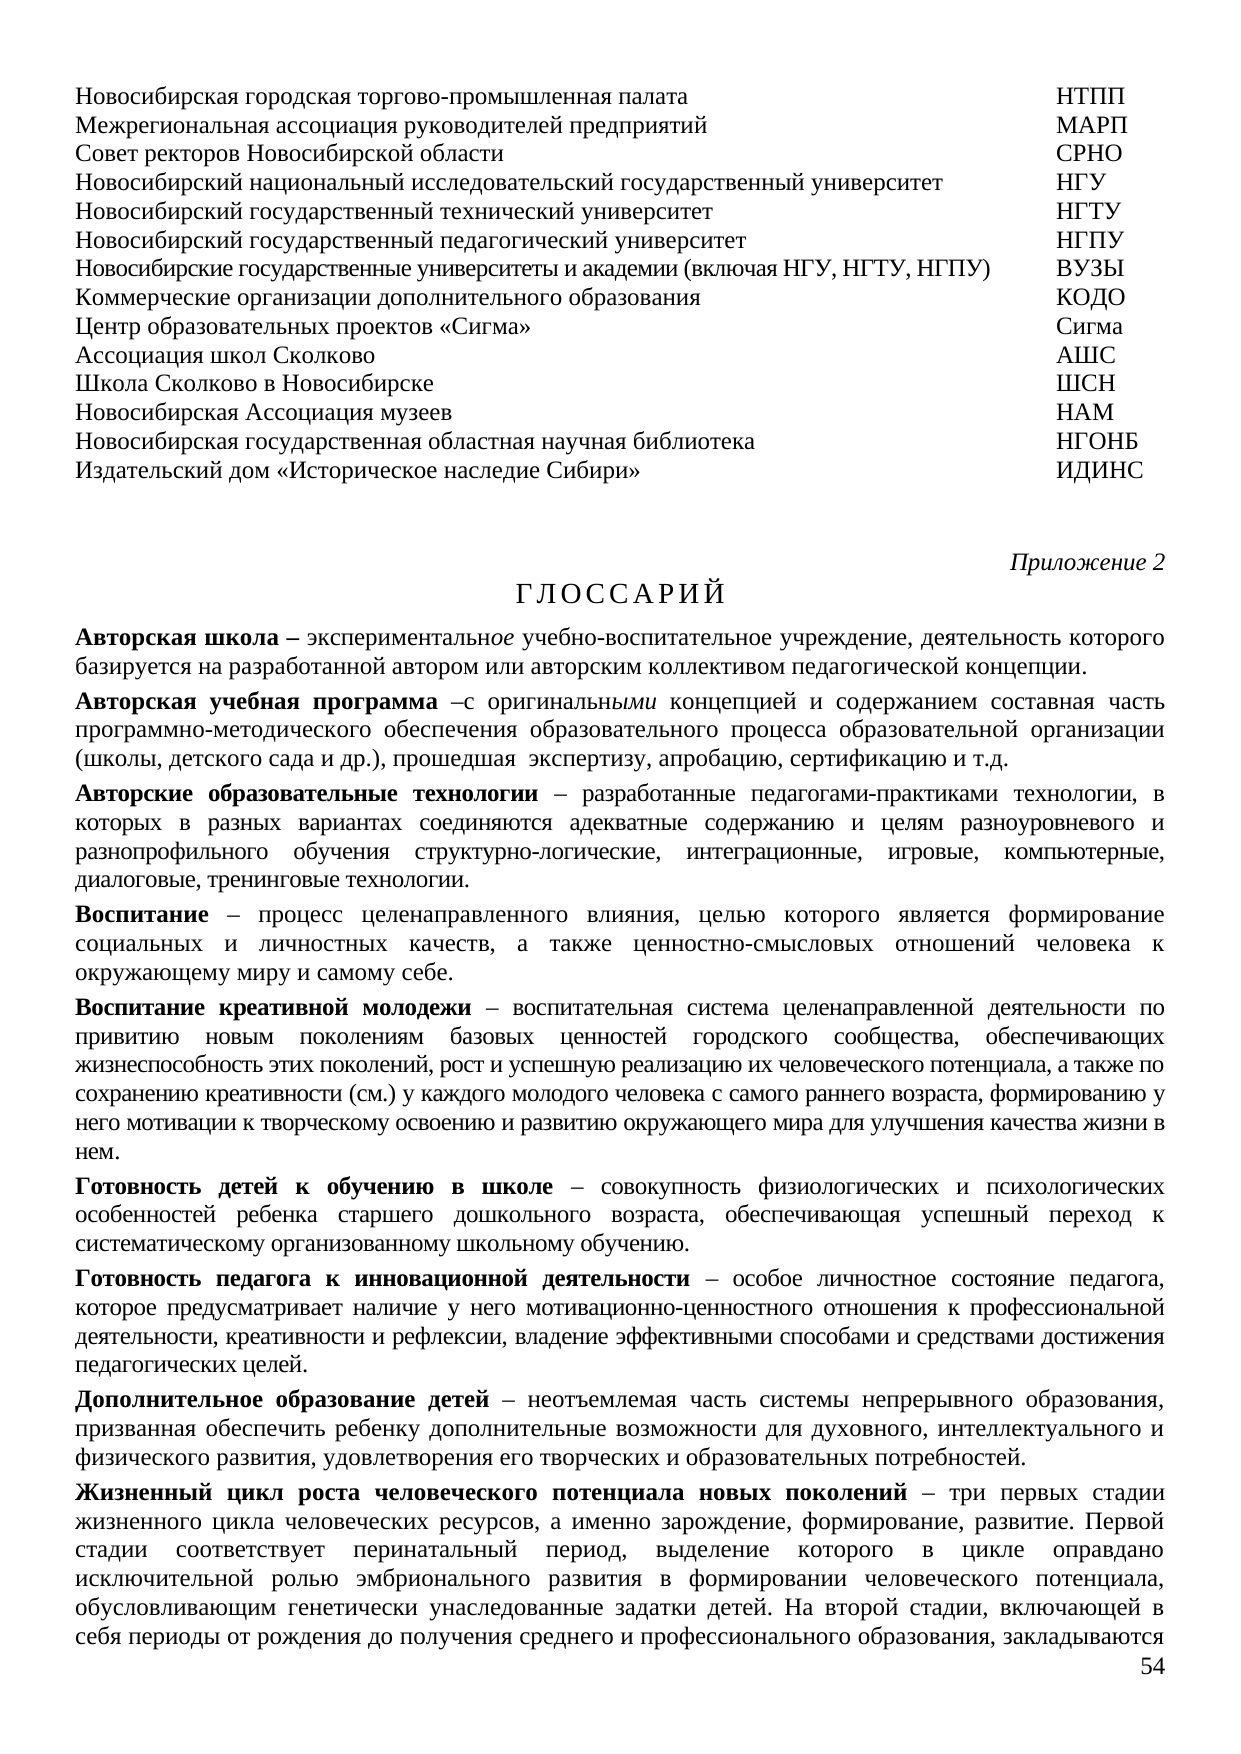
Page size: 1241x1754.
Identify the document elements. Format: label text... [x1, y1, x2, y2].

text ГЛОССАРИЙ [75, 576, 1165, 609]
text Приложение 2 [75, 547, 1165, 576]
table_cell Новосибирская городская торгово-промышленная палата Межрегиональная ассоциация руководителей предприятий Совет ректоров Новосибирской области Новосибирский национальный исследовательский государственный университет Новосибирский государственный технический университет Новосибирский государственный педагогический университет Новосибирские государственные университеты и академии (включая НГУ, НГТУ, НГПУ) Коммерческие организации дополнительного образования Центр образовательных проектов «Сигма» Ассоциация школ Сколково Школа Сколково в Новосибирске Новосибирская Ассоциация музеев Новосибирская государственная областная научная библиотека Издательский дом «Историческое наследие Сибири» [64, 75, 1044, 489]
text Готовность педагога к инновационной деятельности – особое личностное состояние педагога, которое предусматривает наличие у него мотивационно-ценностного отношения к профессиональной деятельности, креативности и рефлексии, владение эффективными способами и средствами достижения педагогических целей. [75, 1263, 1165, 1378]
text Авторская учебная программа –с оригинальными концепцией и содержанием составная часть программно-методического обеспечения образовательного процесса образовательной организации (школы, детского сада и др.), прошедшая экспертизу, апробацию, сертификацию и т.д. [75, 686, 1165, 772]
text Воспитание – процесс целенаправленного влияния, целью которого является формирование социальных и личностных качеств, а также ценностно-смысловых отношений человека к окружающему миру и самому себе. [75, 899, 1165, 986]
text Воспитание креативной молодежи – воспитательная система целенаправленной деятельности по привитию новым поколениям базовых ценностей городского сообщества, обеспечивающих жизнеспособность этих поколений, рост и успешную реализацию их человеческого потенциала, а также по сохранению креативности (см.) у каждого молодого человека с самого раннего возраста, формированию у него мотивации к творческому освоению и развитию окружающего мира для улучшения качества жизни в нем. [75, 992, 1165, 1164]
table_cell НТПП МАРП СРНО НГУ НГТУ НГПУ ВУЗЫ КОДО Сигма АШС ШСН НАМ НГОНБ ИДИНС [1045, 75, 1189, 489]
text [75, 1477, 1165, 1649]
text Дополнительное образование детей – неотъемлемая часть системы непрерывного образования, призванная обеспечить ребенку дополнительные возможности для духовного, интеллектуального и физического развития, удовлетворения его творческих и образовательных потребностей. [75, 1384, 1165, 1471]
text Авторская школа – экспериментальное учебно-воспитательное учреждение, деятельность которого базируется на разработанной автором или авторским коллективом педагогической концепции. [75, 622, 1165, 679]
text Авторские образовательные технологии – разработанные педагогами-практиками технологии, в которых в разных вариантах соединяются адекватные содержанию и целям разноуровневого и разнопрофильного обучения структурно-логические, интеграционные, игровые, компьютерные, диалоговые, тренинговые технологии. [75, 778, 1165, 893]
text Готовность детей к обучению в школе – совокупность физиологических и психологических особенностей ребенка старшего дошкольного возраста, обеспечивающая успешный переход к систематическому организованному школьному обучению. [75, 1171, 1165, 1257]
